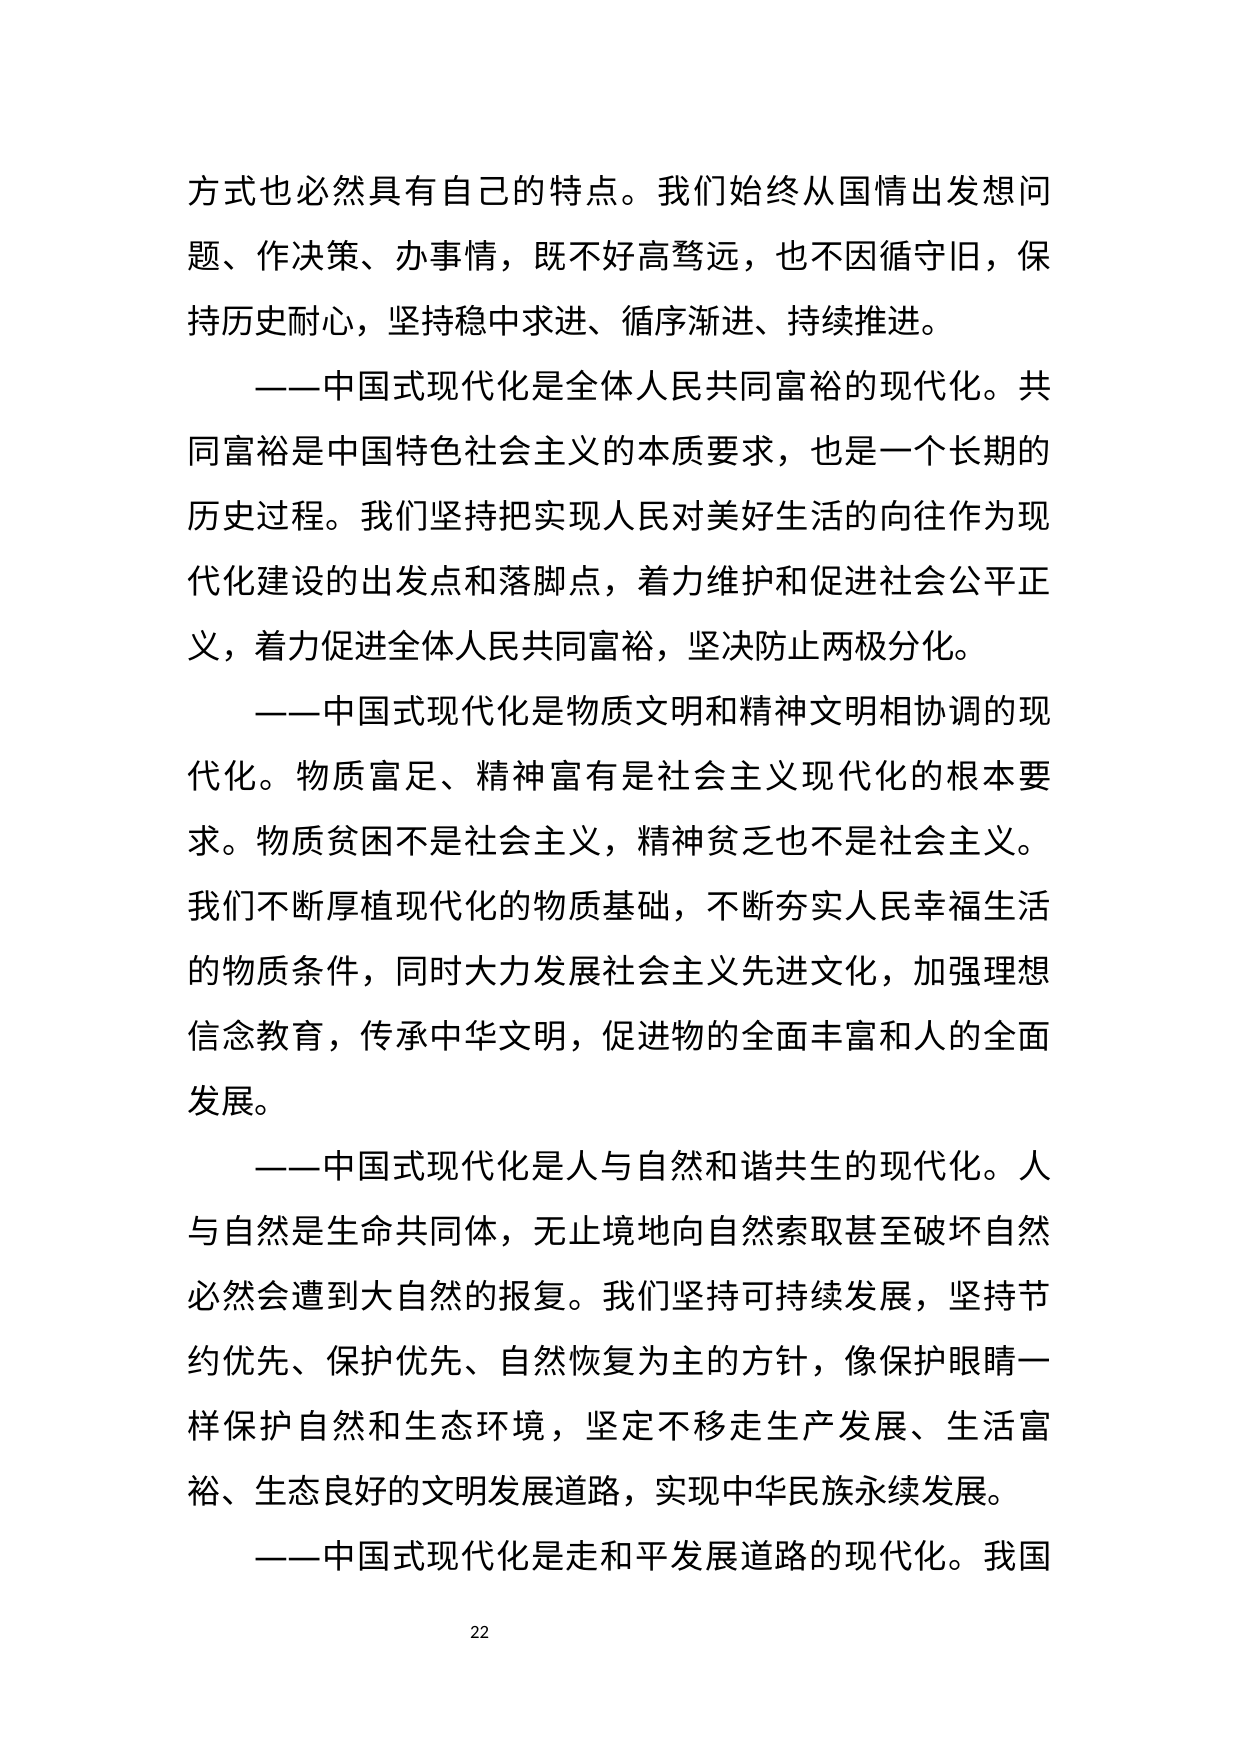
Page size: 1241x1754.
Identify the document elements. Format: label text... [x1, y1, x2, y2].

text ——中国式现代化是物质文明和精神文明相协调的现代化。物质富足、精神富有是社会主义现代化的根本要求。物质贫困不是社会主义，精神贫乏也不是社会主义。我们不断厚植现代化的物质基础，不断夯实人民幸福生活的物质条件，同时大力发展社会主义先进文化，加强理想信念教育，传承中华文明，促进物的全面丰富和人的全面发展。 [187, 676, 1053, 1131]
text ——中国式现代化是全体人民共同富裕的现代化。共同富裕是中国特色社会主义的本质要求，也是一个长期的历史过程。我们坚持把实现人民对美好生活的向往作为现代化建设的出发点和落脚点，着力维护和促进社会公平正义，着力促进全体人民共同富裕，坚决防止两极分化。 [187, 351, 1053, 676]
text ——中国式现代化是人与自然和谐共生的现代化。人与自然是生命共同体，无止境地向自然索取甚至破坏自然必然会遭到大自然的报复。我们坚持可持续发展，坚持节约优先、保护优先、自然恢复为主的方针，像保护眼睛一样保护自然和生态环境，坚定不移走生产发展、生活富裕、生态良好的文明发展道路，实现中华民族永续发展。 [187, 1131, 1053, 1521]
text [187, 1521, 1053, 1586]
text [187, 156, 1053, 351]
